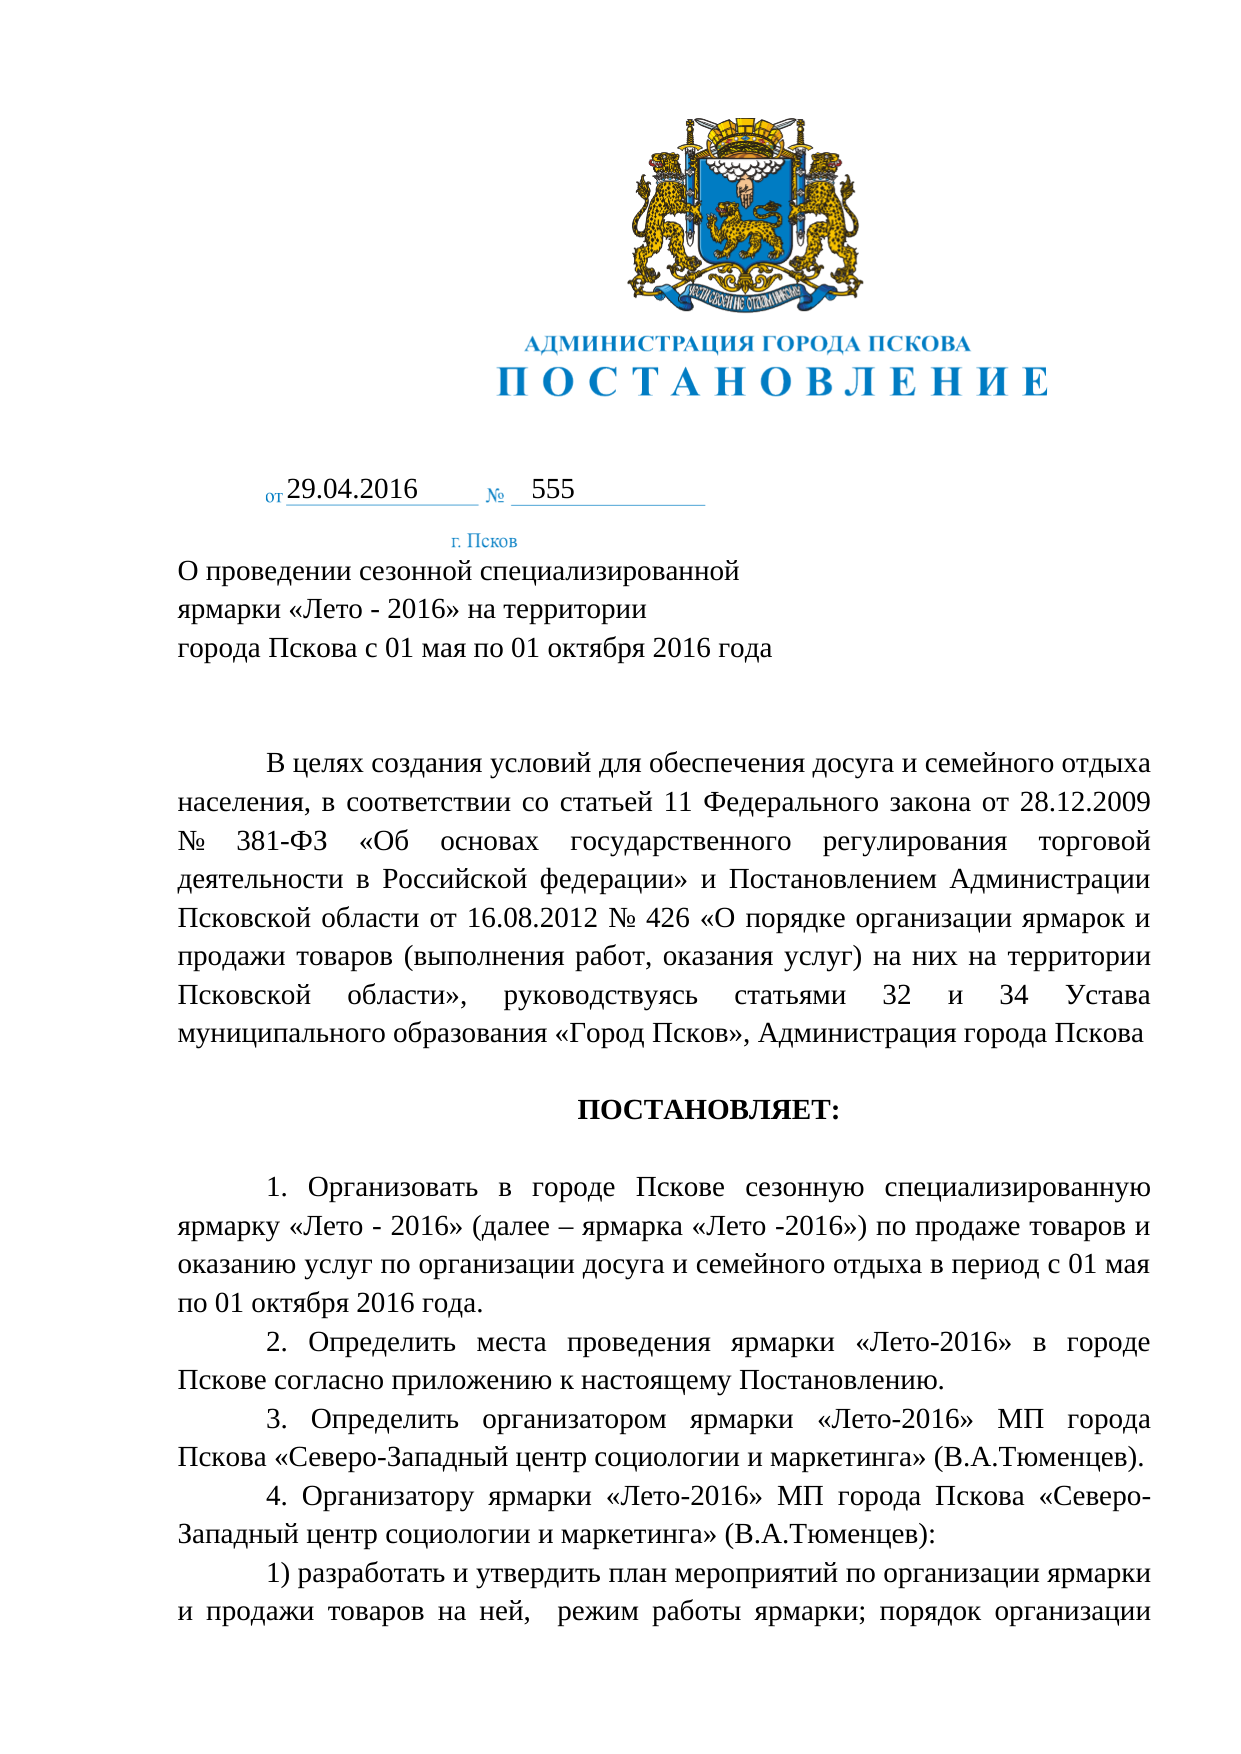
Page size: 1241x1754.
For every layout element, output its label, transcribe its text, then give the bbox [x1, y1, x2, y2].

picture [265, 118, 1048, 548]
text города Пскова с 01 мая по 01 октября 2016 года [177, 630, 1152, 663]
text ярмарки «Лето - 2016» на территории [177, 591, 1152, 625]
text 3. Определить организатором ярмарки «Лето-2016» МП города Пскова «Северо-Западный центр социологии и маркетинга» (В.А.Тюменцев). [177, 1401, 1152, 1473]
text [177, 1555, 1152, 1627]
list 1. Организовать в городе Пскове сезонную специализированную ярмарку «Лето - 2016» (далее – ярмарка «Лето -2016») по продаже товаров и оказанию услуг по организации досуга и семейного отдыха в период с 01 мая по 01 октября 2016 года. [177, 1169, 1152, 1319]
text О проведении сезонной специализированной [177, 553, 1152, 586]
text 4. Организатору ярмарки «Лето-2016» МП города Пскова «Северо-Западный центр социологии и маркетинга» (В.А.Тюменцев): [177, 1478, 1152, 1550]
text В целях создания условий для обеспечения досуга и семейного отдыха населения, в соответствии со статьей 11 Федерального закона от 28.12.2009 № 381-ФЗ «Об основах государственного регулирования торговой деятельности в Российской федерации» и Постановлением Администрации Псковской области от 16.08.2012 № 426 «О порядке организации ярмарок и продажи товаров (выполнения работ, оказания услуг) на них на территории Псковской области», руководствуясь статьями 32 и 34 Устава муниципального образования «Город Псков», Администрация города Пскова [177, 746, 1152, 1049]
text 2. Определить места проведения ярмарки «Лето-2016» в городе Пскове согласно приложению к настоящему Постановлению. [177, 1324, 1152, 1396]
text ПОСТАНОВЛЯЕТ: [177, 1092, 1152, 1126]
